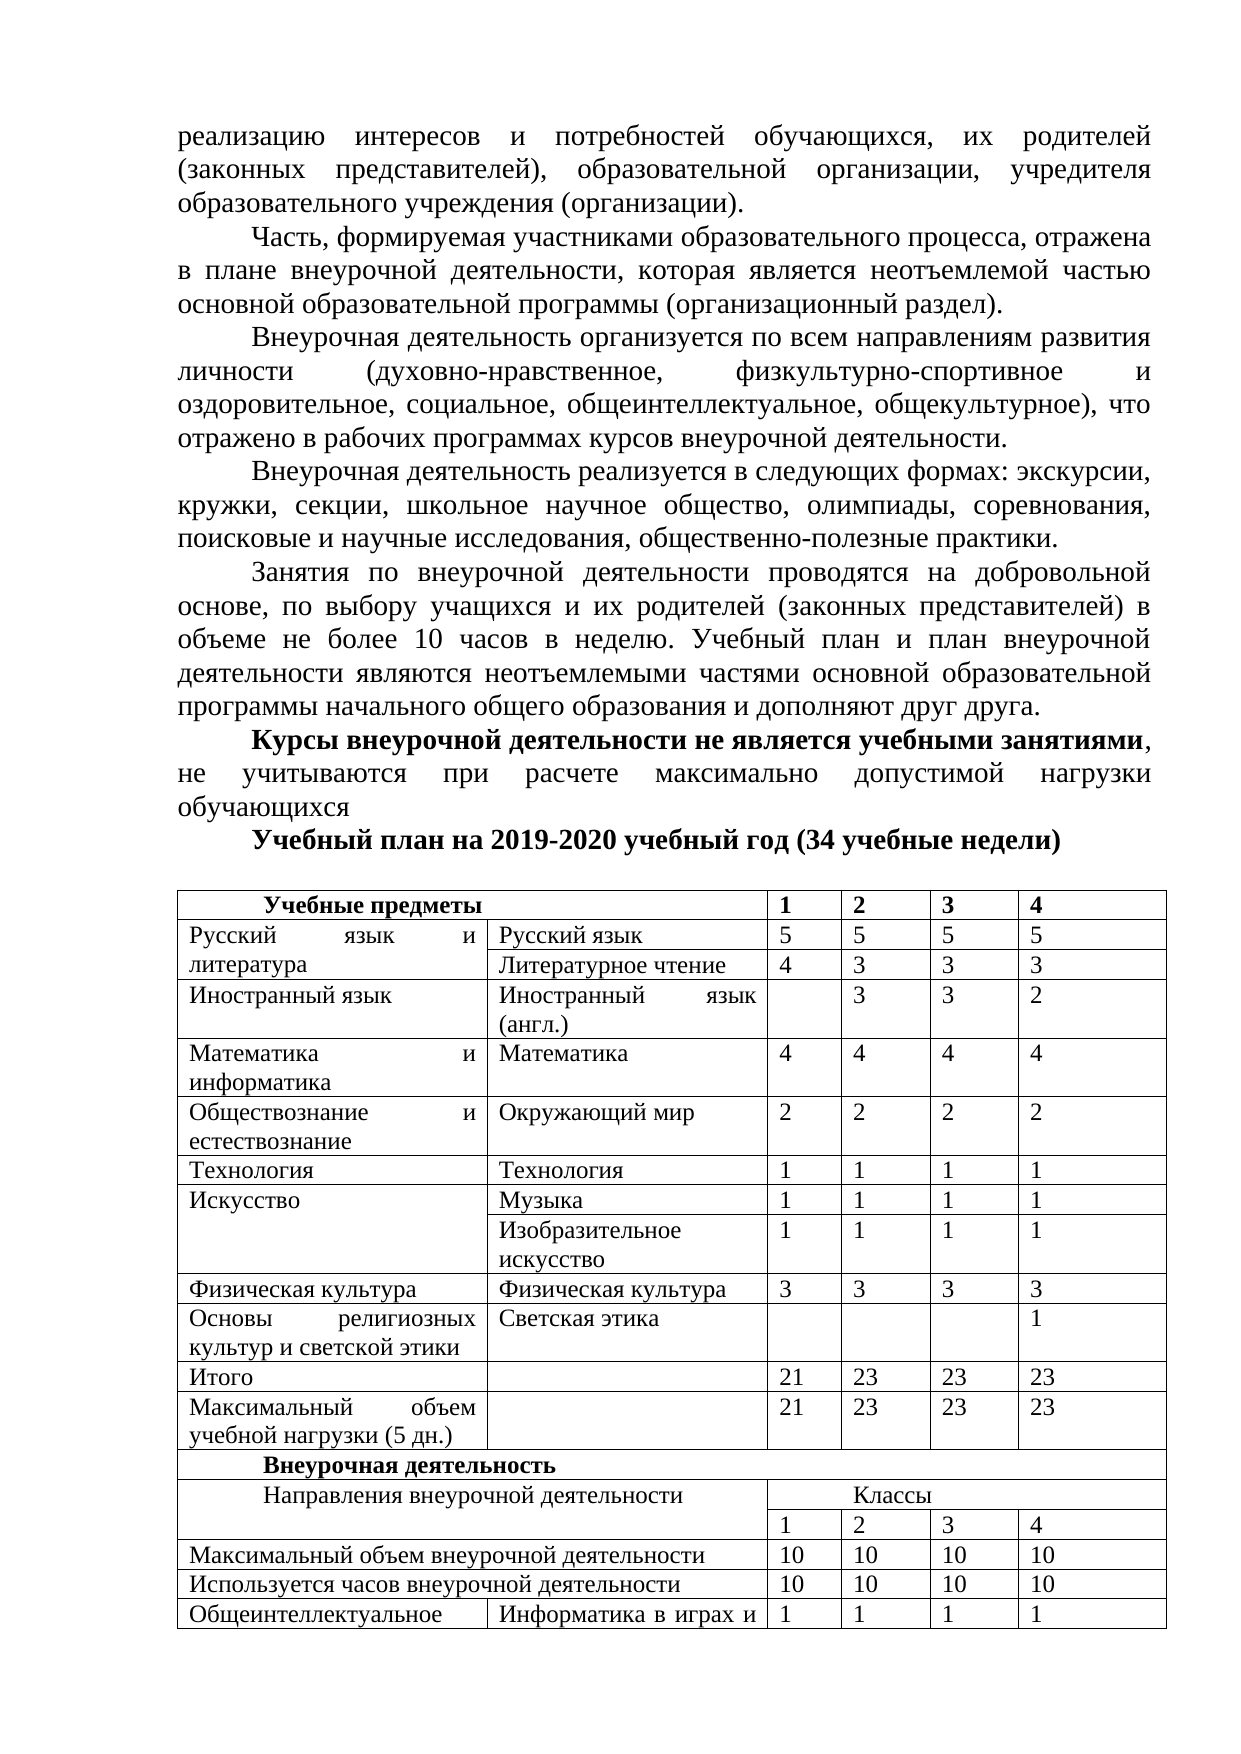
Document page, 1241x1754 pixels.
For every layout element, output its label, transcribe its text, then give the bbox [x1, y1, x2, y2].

table_cell 23 [1019, 1392, 1166, 1449]
table_cell 23 [931, 1362, 1018, 1391]
table_cell 10 [931, 1540, 1018, 1568]
table_cell 10 [842, 1570, 930, 1598]
table_cell 1 [1019, 1599, 1166, 1628]
table_cell 1 [931, 1215, 1018, 1273]
text Курсы внеурочной деятельности не является учебными занятиями, не учитываются при расчете максимально допустимой нагрузки обучающихся [177, 722, 1152, 822]
text Часть, формируемая участниками образовательного процесса, отражена в плане внеурочной деятельности, которая является неотъемлемой частью основной образовательной программы (организационный раздел). [177, 219, 1152, 319]
table_cell 1 [1019, 1156, 1166, 1184]
text Занятия по внеурочной деятельности проводятся на добровольной основе, по выбору учащихся и их родителей (законных представителей) в объеме не более 10 часов в неделю. Учебный план и план внеурочной деятельности являются неотъемлемыми частями основной образовательной программы начального общего образования и дополняют друг друга. [177, 554, 1152, 722]
table_cell 3 [842, 950, 930, 979]
table_cell 1 [768, 1185, 841, 1214]
table_cell 2 [842, 1097, 930, 1154]
table_cell Физическая культура [488, 1274, 767, 1302]
table_cell 1 [842, 1215, 930, 1273]
table_cell Технология [488, 1156, 767, 1184]
table_cell 1 [842, 1156, 930, 1184]
table_cell Математика [488, 1039, 767, 1096]
table_cell 10 [768, 1540, 841, 1568]
table_cell Иностранный язык (англ.) [488, 980, 767, 1037]
table_cell Итого [178, 1362, 487, 1391]
table_cell 2 [931, 1097, 1018, 1154]
table_cell 4 [768, 1039, 841, 1096]
table_cell 2 [768, 1097, 841, 1154]
table_cell Изобразительное искусство [488, 1215, 767, 1273]
table_cell 5 [931, 920, 1018, 949]
table_cell 2 [1019, 1097, 1166, 1154]
table_header 2 [842, 891, 930, 919]
table_cell 1 [1019, 1215, 1166, 1273]
table_cell 23 [931, 1392, 1018, 1449]
table_cell 3 [1019, 950, 1166, 979]
table_cell Литературное чтение [488, 950, 767, 979]
table_cell 1 [1019, 1304, 1166, 1361]
table_cell [768, 980, 841, 1037]
text Внеурочная деятельность организуется по всем направлениям развития личности (духовно-нравственное, физкультурно-спортивное и оздоровительное, социальное, общеинтеллектуальное, общекультурное), что отражено в рабочих программах курсов внеурочной деятельности. [177, 319, 1152, 453]
table_cell 1 [768, 1599, 841, 1628]
table_cell 1 [1019, 1185, 1166, 1214]
table_cell 4 [1019, 1510, 1166, 1539]
table_cell [768, 1304, 841, 1361]
table_cell [931, 1304, 1018, 1361]
table_cell 3 [1019, 1274, 1166, 1302]
table_cell [842, 1304, 930, 1361]
table_header 1 [768, 891, 841, 919]
table_cell Математика и информатика [178, 1039, 487, 1096]
table_cell 10 [1019, 1570, 1166, 1598]
table_cell 10 [768, 1570, 841, 1598]
table_cell Искусство [178, 1185, 487, 1273]
table_cell 2 [842, 1510, 930, 1539]
table_cell 1 [842, 1185, 930, 1214]
table_cell [488, 1392, 767, 1449]
table_cell Классы [768, 1480, 1166, 1509]
table_cell 4 [1019, 1039, 1166, 1096]
table_cell 1 [768, 1156, 841, 1184]
table_cell 10 [1019, 1540, 1166, 1568]
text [177, 118, 1152, 219]
table_cell 1 [768, 1215, 841, 1273]
table_cell Музыка [488, 1185, 767, 1214]
table_cell 2 [1019, 980, 1166, 1037]
table_cell 1 [931, 1185, 1018, 1214]
table_header 3 [931, 891, 1018, 919]
table_cell 23 [1019, 1362, 1166, 1391]
table_header 4 [1019, 891, 1166, 919]
table_cell 3 [931, 1274, 1018, 1302]
table_cell Обществознание и естествознание [178, 1097, 487, 1154]
table_cell 3 [931, 1510, 1018, 1539]
table_cell 10 [931, 1570, 1018, 1598]
table_cell Окружающий мир [488, 1097, 767, 1154]
table_cell Русский язык и литература [178, 920, 487, 979]
table_cell 3 [842, 1274, 930, 1302]
table_cell 1 [768, 1510, 841, 1539]
table_cell 5 [1019, 920, 1166, 949]
table_cell 3 [931, 950, 1018, 979]
table_cell 21 [768, 1392, 841, 1449]
table_cell Направления внеурочной деятельности [178, 1480, 767, 1539]
table_cell 4 [842, 1039, 930, 1096]
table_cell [488, 1599, 767, 1628]
text Внеурочная деятельность реализуется в следующих формах: экскурсии, кружки, секции, школьное научное общество, олимпиады, соревнования, поисковые и научные исследования, общественно-полезные практики. [177, 453, 1152, 554]
table_cell [488, 1362, 767, 1391]
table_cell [178, 1599, 487, 1628]
table_cell 1 [842, 1599, 930, 1628]
table_cell Физическая культура [178, 1274, 487, 1302]
table_cell 1 [931, 1599, 1018, 1628]
table_cell Русский язык [488, 920, 767, 949]
table_cell 3 [931, 980, 1018, 1037]
text Учебный план на 2019-2020 учебный год (34 учебные недели) [177, 822, 1152, 856]
table_header Учебные предметы [178, 891, 767, 919]
table_cell 3 [768, 1274, 841, 1302]
table_cell Светская этика [488, 1304, 767, 1361]
table_cell 3 [842, 980, 930, 1037]
table_cell 23 [842, 1392, 930, 1449]
table_cell 1 [931, 1156, 1018, 1184]
table_cell Иностранный язык [178, 980, 487, 1037]
table_cell 4 [931, 1039, 1018, 1096]
table_cell 5 [768, 920, 841, 949]
table_cell 10 [842, 1540, 930, 1568]
table_cell 5 [842, 920, 930, 949]
table_cell Внеурочная деятельность [178, 1450, 1166, 1479]
table_cell Используется часов внеурочной деятельности [178, 1570, 767, 1598]
table_cell Максимальный объем учебной нагрузки (5 дн.) [178, 1392, 487, 1449]
table_cell Основы религиозных культур и светской этики [178, 1304, 487, 1361]
table_cell Технология [178, 1156, 487, 1184]
table_cell 23 [842, 1362, 930, 1391]
table_cell 4 [768, 950, 841, 979]
table_cell Максимальный объем внеурочной деятельности [178, 1540, 767, 1568]
table_cell 21 [768, 1362, 841, 1391]
